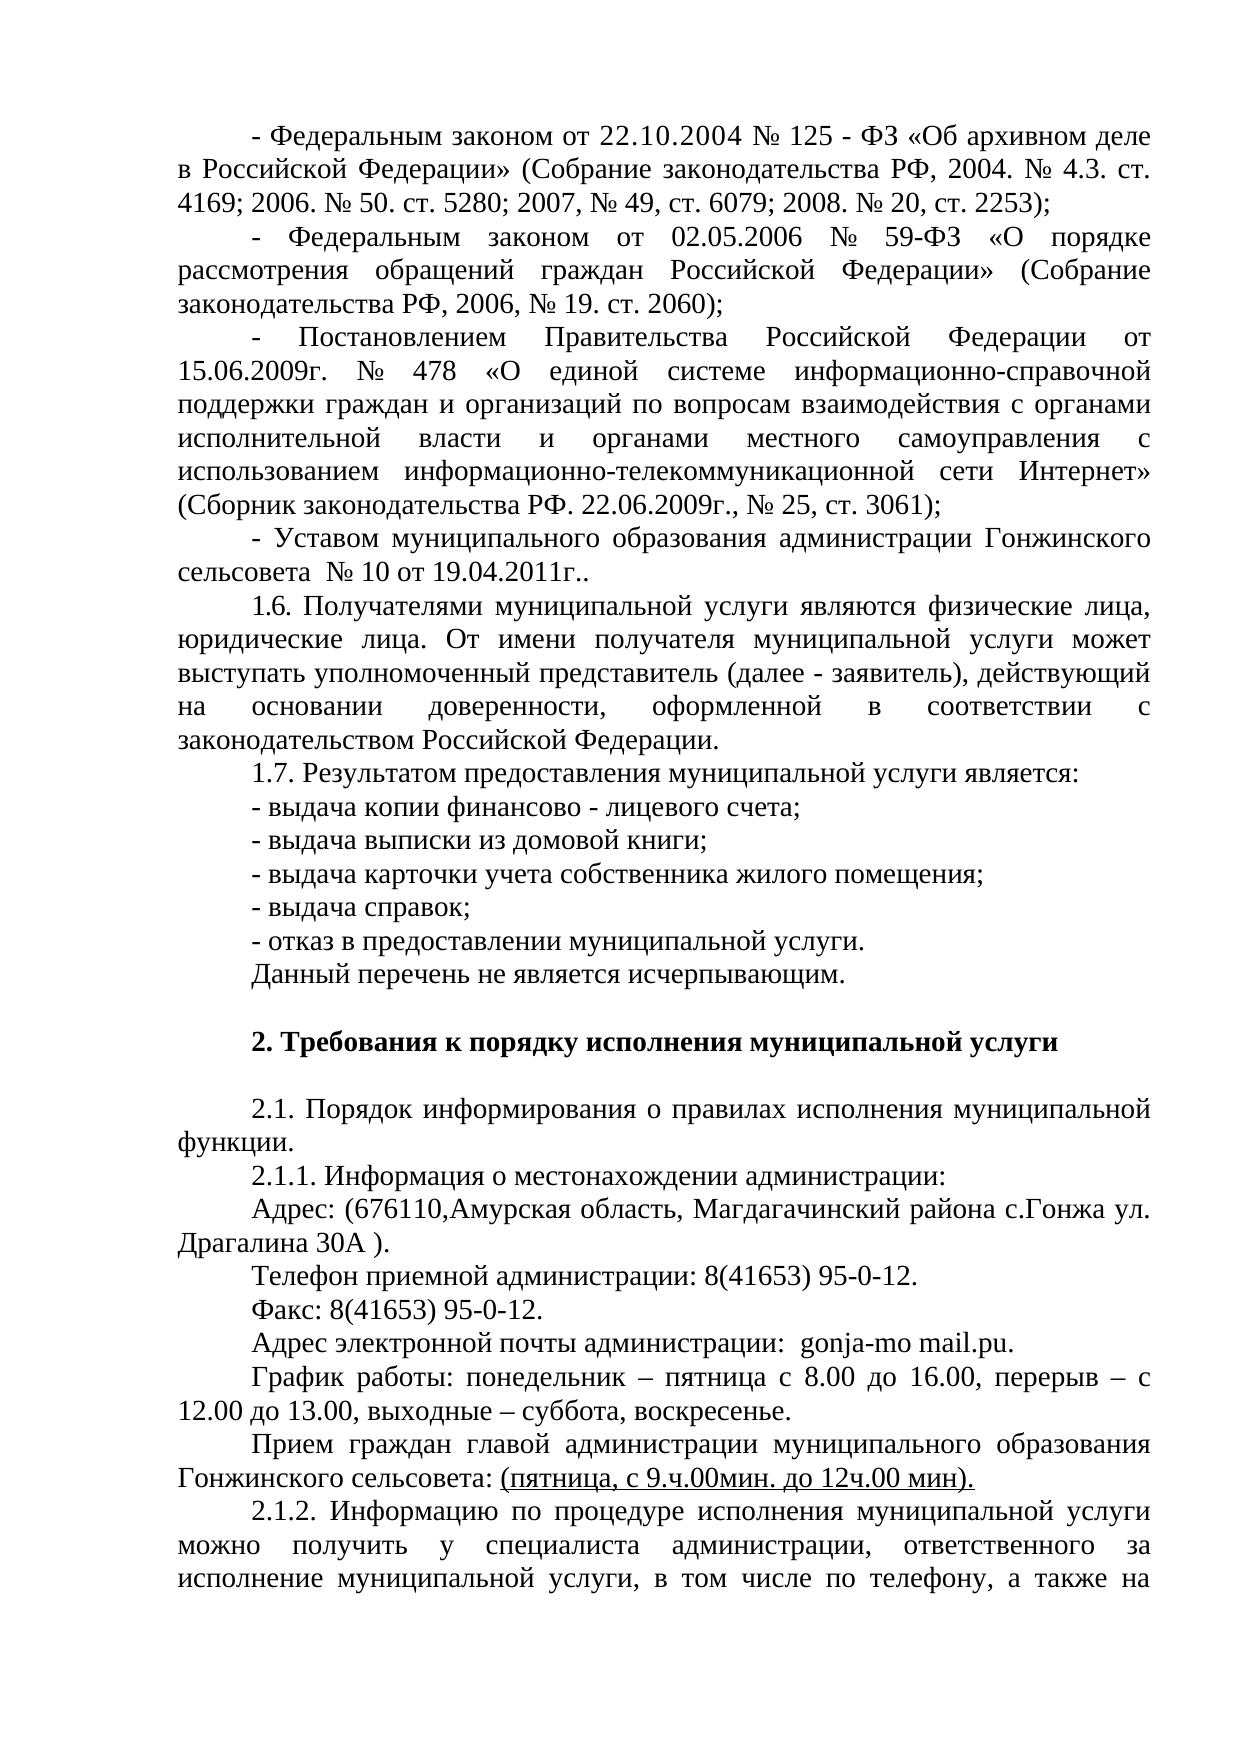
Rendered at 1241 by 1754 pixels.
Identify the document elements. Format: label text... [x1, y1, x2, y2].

text - Постановлением Правительства Российской Федерации от 15.06.2009г. № 478 «О единой системе информационно-справочной поддержки граждан и организаций по вопросам взаимодействия с органами исполнительной власти и органами местного самоуправления с использованием информационно-телекоммуникационной сети Интернет» (Сборник законодательства РФ. 22.06.2009г., № 25, ст. 3061); [177, 319, 1152, 521]
text 2.1.1. Информация о местонахождении администрации: [177, 1158, 1152, 1191]
text - Уставом муниципального образования администрации Гонжинского сельсовета № 10 от 19.04.2011г.. [177, 521, 1152, 588]
text График работы: понедельник – пятница с 8.00 до 16.00, перерыв – с 12.00 до 13.00, выходные – суббота, воскресенье. [177, 1359, 1152, 1426]
text Адрес электронной почты администрации: gonja-mo mail.pu. [177, 1326, 1152, 1359]
text Факс: 8(41653) 95-0-12. [177, 1292, 1152, 1326]
text - выдача карточки учета собственника жилого помещения; [177, 856, 1152, 889]
text - выдача справок; [177, 889, 1152, 923]
text - выдача копии финансово - лицевого счета; [177, 789, 1152, 822]
text - Федеральным законом от 02.05.2006 № 59-ФЗ «О порядке рассмотрения обращений граждан Российской Федерации» (Собрание законодательства РФ, 2006, № 19. ст. 2060); [177, 219, 1152, 319]
text Прием граждан главой администрации муниципального образования Гонжинского сельсовета: (пятница, с 9.ч.00мин. до 12ч.00 мин). [177, 1426, 1152, 1493]
text Телефон приемной администрации: 8(41653) 95-0-12. [177, 1258, 1152, 1292]
text 1.7. Результатом предоставления муниципальной услуги является: [177, 755, 1152, 789]
text - выдача выписки из домовой книги; [177, 822, 1152, 856]
text 2.1. Порядок информирования о правилах исполнения муниципальной функции. [177, 1091, 1152, 1158]
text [177, 1493, 1152, 1594]
text - отказ в предоставлении муниципальной услуги. [177, 923, 1152, 957]
text Данный перечень не является исчерпывающим. [177, 957, 1152, 990]
text Адрес: (676110,Амурская область, Магдагачинский района с.Гонжа ул. Драгалина 30А ). [177, 1191, 1152, 1258]
text - Федеральным законом от 22.10.2004 № 125 - ФЗ «Об архивном деле в Российской Федерации» (Собрание законодательства РФ, 2004. № 4.3. ст. 4169; 2006. № 50. ст. 5280; 2007, № 49, ст. 6079; 2008. № 20, ст. 2253); [177, 118, 1152, 219]
text 2. Требования к порядку исполнения муниципальной услуги [177, 1024, 1152, 1057]
text 1.6. Получателями муниципальной услуги являются физические лица, юридические лица. От имени получателя муниципальной услуги может выступать уполномоченный представитель (далее - заявитель), действующий на основании доверенности, оформленной в соответствии с законодательством Российской Федерации. [177, 588, 1152, 755]
